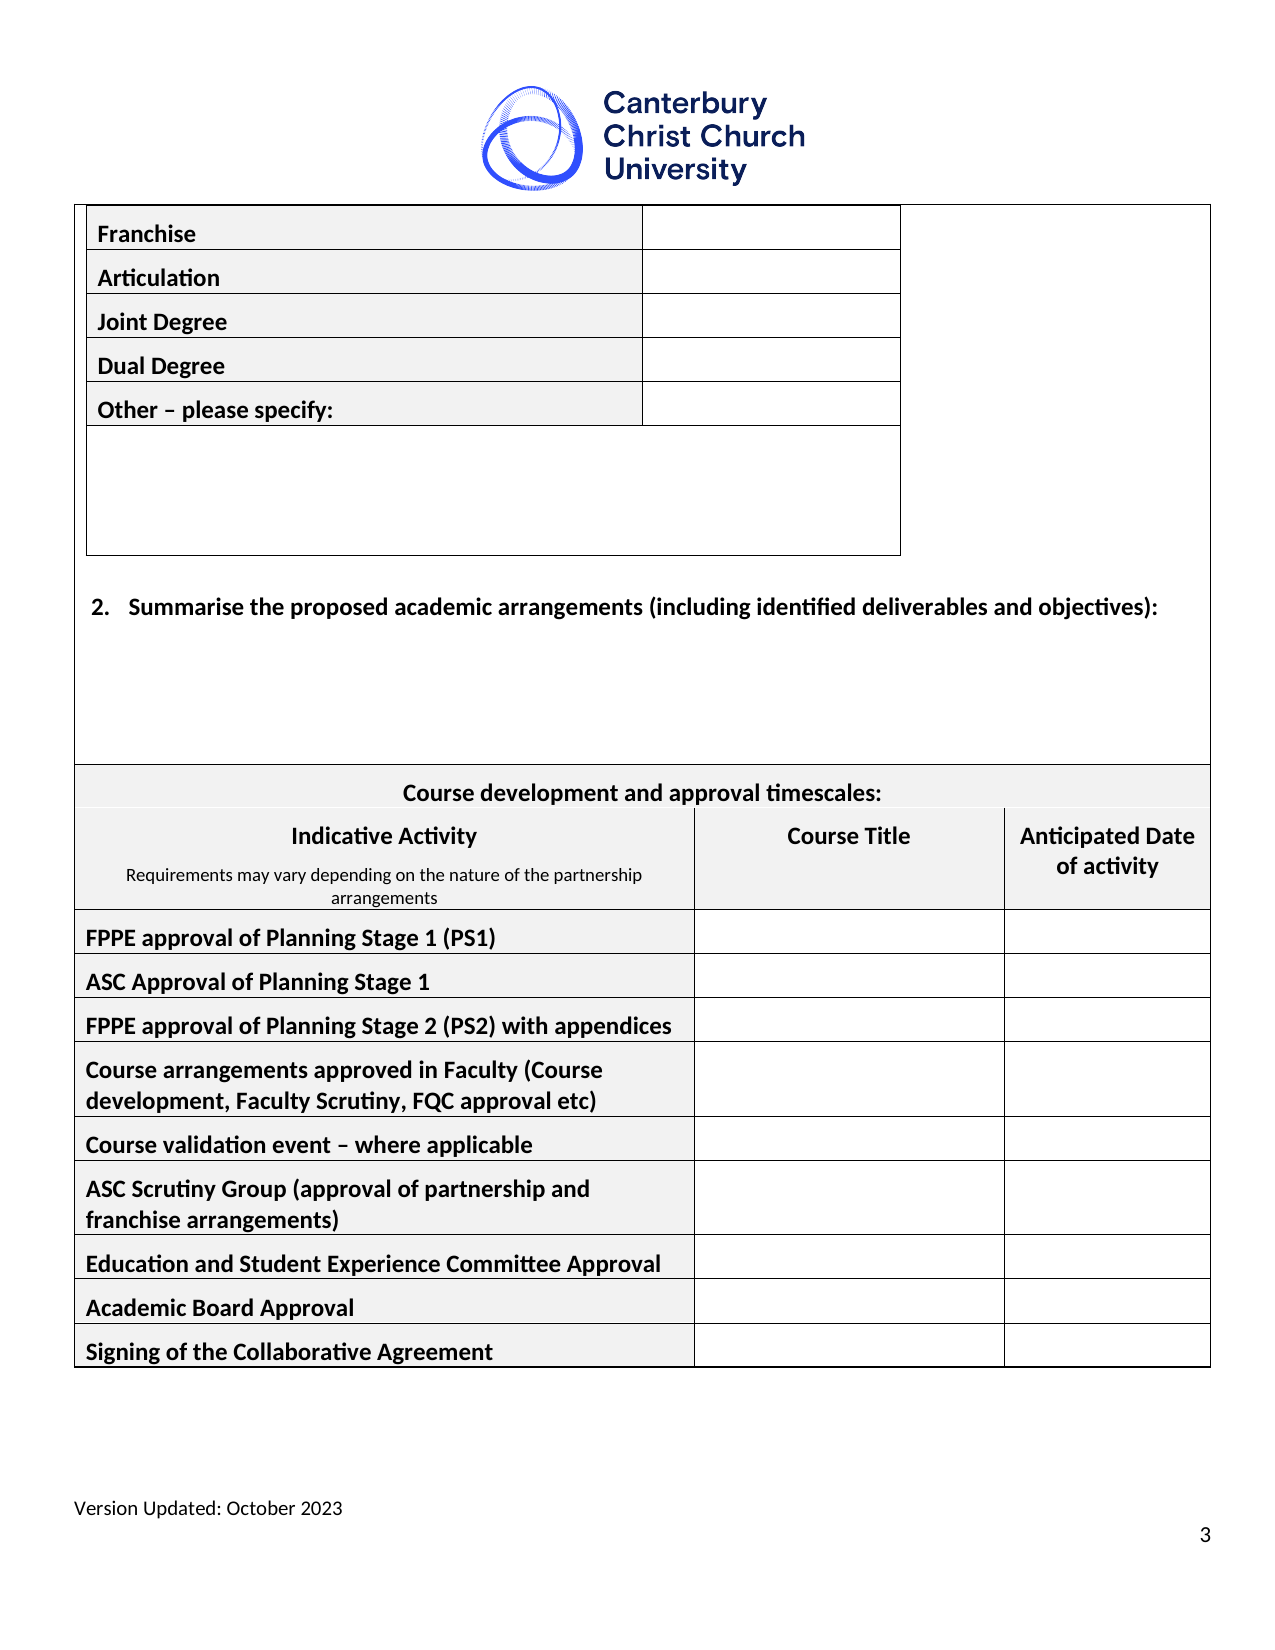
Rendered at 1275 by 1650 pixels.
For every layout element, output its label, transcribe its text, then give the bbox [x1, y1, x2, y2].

table_cell [1005, 998, 1210, 1041]
table_cell Indicative Activity Requirements may vary depending on the nature of the partnership arrangements [75, 808, 694, 909]
table_cell [695, 1117, 1004, 1160]
table_cell [695, 910, 1004, 953]
table_cell [1005, 910, 1210, 953]
table_cell Course Title [695, 808, 1004, 909]
table_cell [695, 1042, 1004, 1116]
table_cell Education and Student Experience Committee Approval [75, 1235, 694, 1278]
table_cell [1005, 954, 1210, 997]
picture [468, 73, 817, 204]
table_cell [1005, 1235, 1210, 1278]
table_cell [1005, 1279, 1210, 1322]
table_cell [695, 998, 1004, 1041]
table_cell [695, 1161, 1004, 1234]
table_cell [1005, 1042, 1210, 1116]
table_cell ASC Approval of Planning Stage 1 [75, 954, 694, 997]
table_cell [1005, 1117, 1210, 1160]
table_cell [695, 1324, 1004, 1366]
table_cell [695, 1235, 1004, 1278]
table_cell Signing of the Collaborative Agreement [75, 1324, 694, 1366]
table_cell FPPE approval of Planning Stage 2 (PS2) with appendices [75, 998, 694, 1041]
table_cell FPPE approval of Planning Stage 1 (PS1) [75, 910, 694, 953]
table_cell [1005, 1161, 1210, 1234]
table_cell [1005, 1324, 1210, 1366]
table_cell Course arrangements approved in Faculty (Course development, Faculty Scrutiny, FQC approval etc) [75, 1042, 694, 1116]
table_cell [695, 954, 1004, 997]
table_cell ASC Scrutiny Group (approval of partnership and franchise arrangements) [75, 1161, 694, 1234]
table_cell Course validation event – where applicable [75, 1117, 694, 1160]
table_cell Course development and approval timescales: [75, 765, 1210, 807]
table_cell Anticipated Date of activity [1005, 808, 1210, 909]
table_cell Academic Board Approval [75, 1279, 694, 1322]
table_cell [695, 1279, 1004, 1322]
